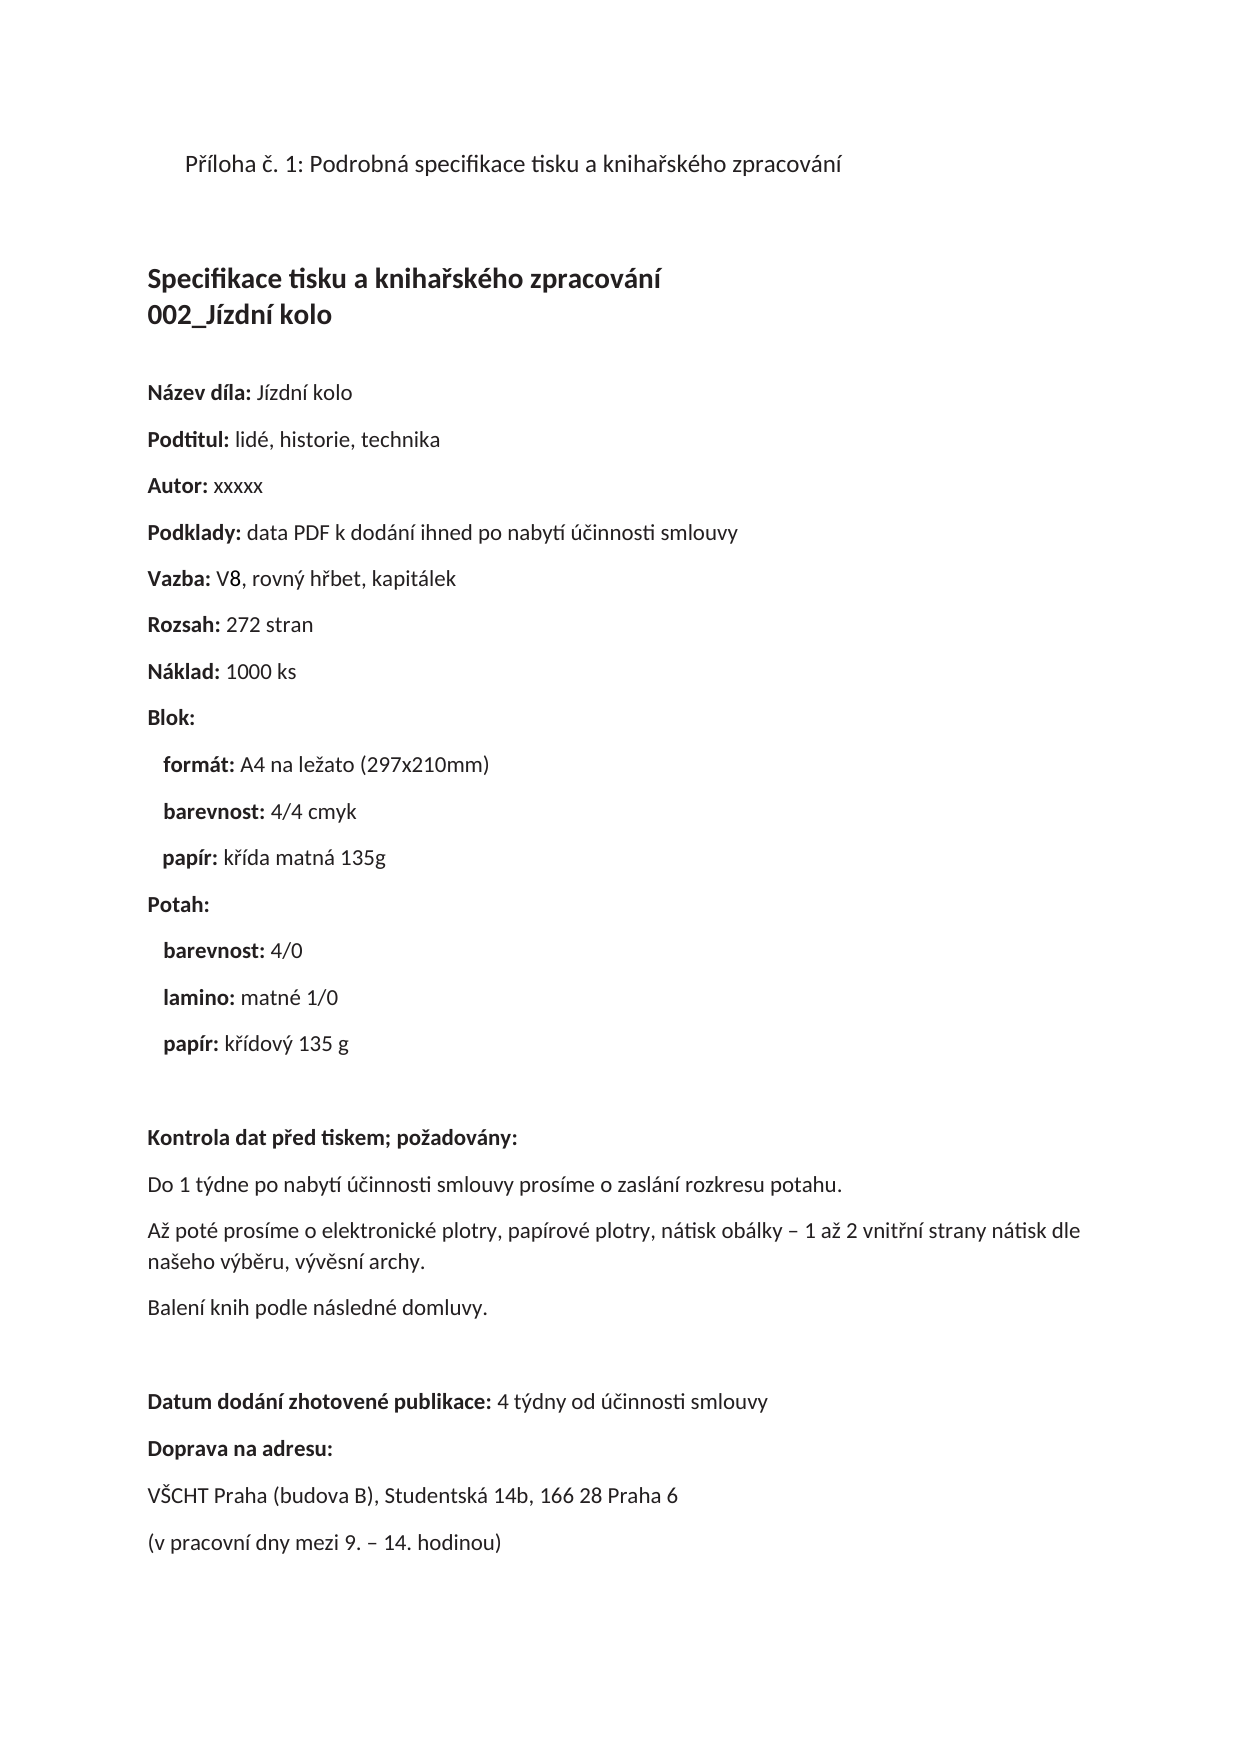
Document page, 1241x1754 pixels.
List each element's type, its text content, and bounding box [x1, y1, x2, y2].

text Kontrola dat před tiskem; požadovány: [147, 1123, 1094, 1151]
text Příloha č. 1: Podrobná specifikace tisku a knihařského zpracování [185, 148, 1094, 178]
text papír: křída matná 135g Potah: [147, 843, 388, 918]
text Rozsah: 272 stran Náklad: 1000 ks Blok: [147, 611, 342, 732]
text Podklady: data PDF k dodání ihned po nabytí účinnosti smlouvy Vazba: V8, rovný hřbet, kapitálek [147, 518, 770, 592]
text Balení knih podle následné domluvy. [147, 1293, 1094, 1321]
text Datum dodání zhotovené publikace: 4 týdny od účinnosti smlouvy Doprava na adresu: [147, 1387, 770, 1462]
text formát: A4 na ležato (297x210mm) barevnost: 4/4 cmyk [163, 750, 492, 825]
text Podtitul: lidé, historie, technika Autor: xxxxx [147, 425, 443, 499]
text barevnost: 4/0 lamino: matné 1/0 papír: křídový 135 g [163, 937, 351, 1057]
text Do 1 týdne po nabytí účinnosti smlouvy prosíme o zaslání rozkresu potahu. [147, 1170, 1094, 1198]
text Specifikace tisku a knihařského zpracování 002_Jízdní kolo [147, 260, 770, 331]
text VŠCHT Praha (budova B), Studentská 14b, 166 28 Praha 6 (v pracovní dny mezi 9. – 14. hodinou) [147, 1481, 681, 1556]
text Název díla: Jízdní kolo [147, 378, 1094, 406]
text Až poté prosíme o elektronické plotry, papírové plotry, nátisk obálky – 1 až 2 vnitřní strany nátisk dle našeho výběru, vývěsní archy. [147, 1217, 1084, 1275]
